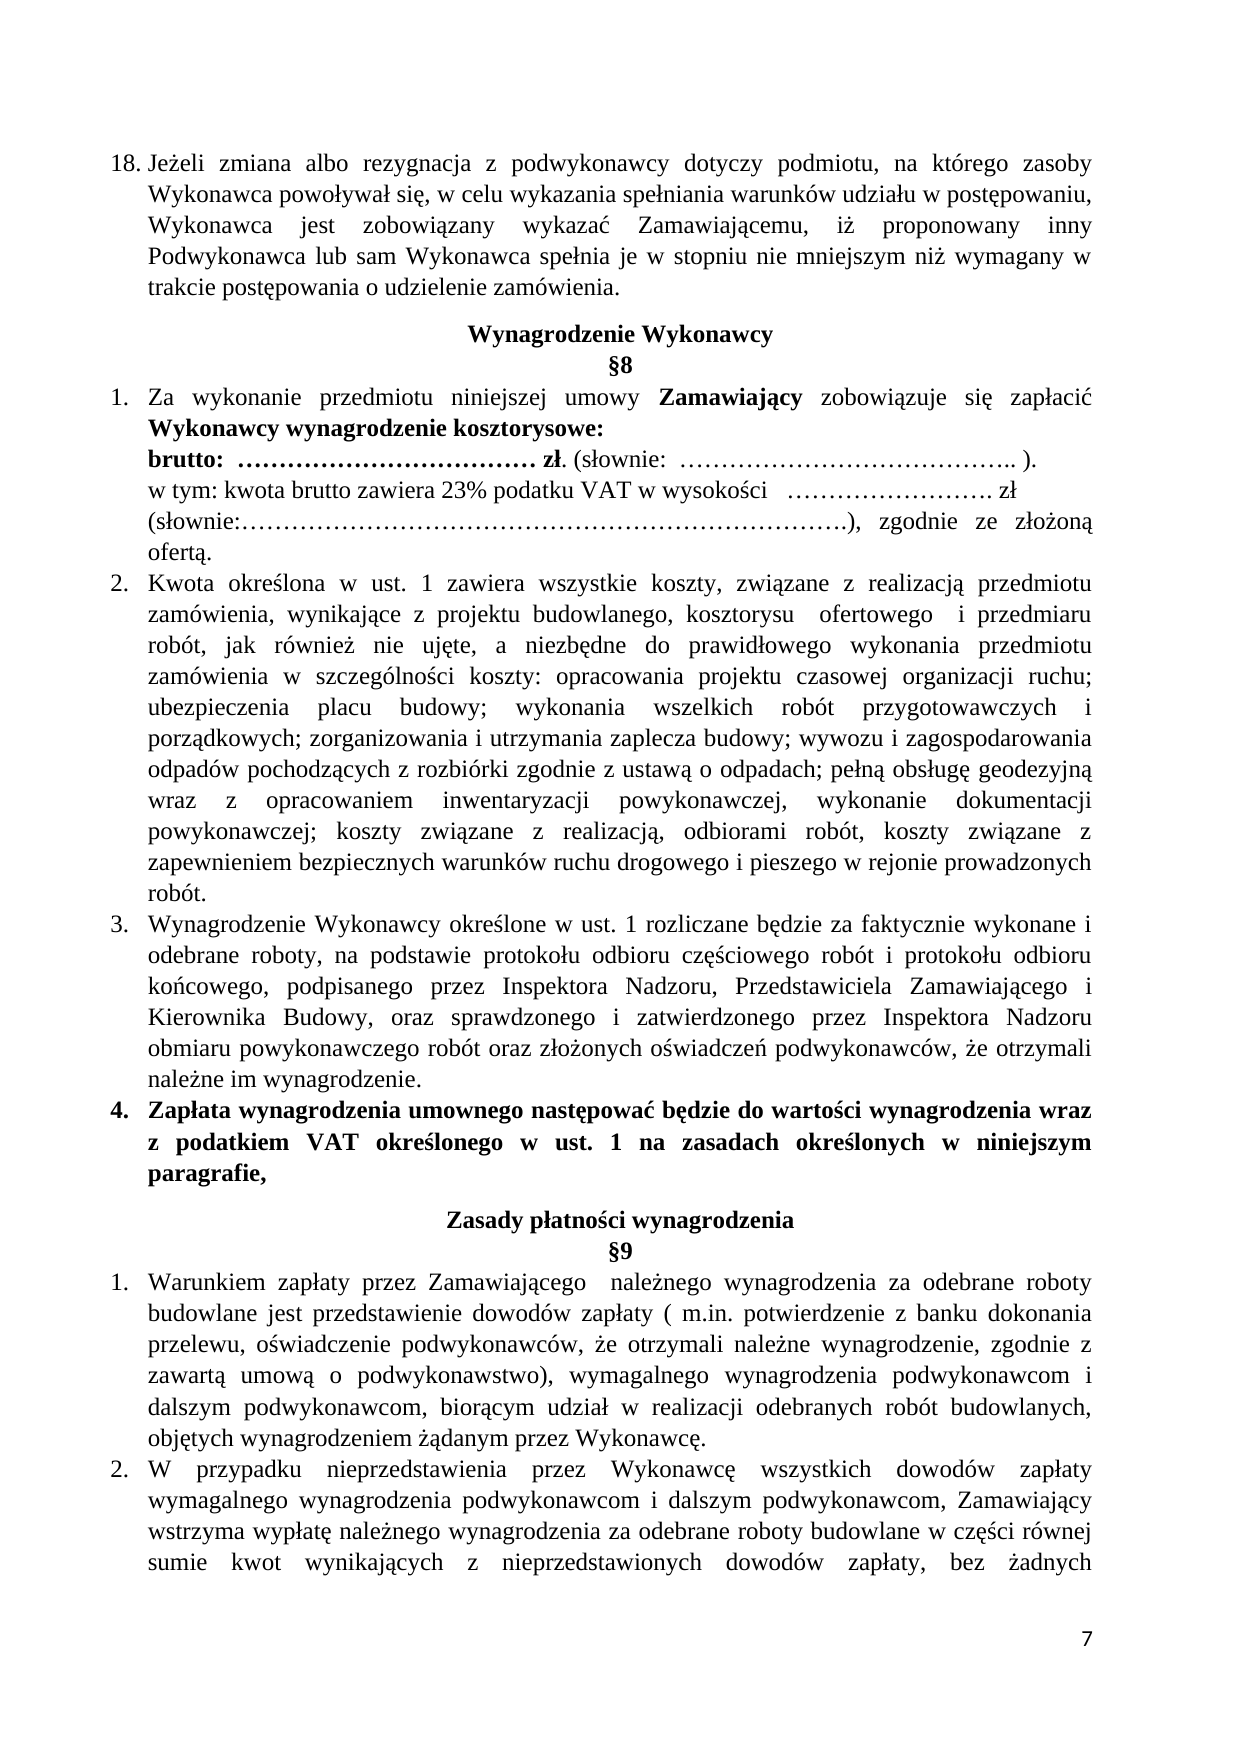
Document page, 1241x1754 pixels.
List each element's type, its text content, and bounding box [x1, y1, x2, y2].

list Kwota określona w ust. 1 zawiera wszystkie koszty, związane z realizacją przedmiotu zamówienia, wynikające z projektu budowlanego, kosztorysu ofertowego i przedmiaru robót, jak również nie ujęte, a niezbędne do prawidłowego wykonania przedmiotu zamówienia w szczególności koszty: opracowania projektu czasowej organizacji ruchu; ubezpieczenia placu budowy; wykonania wszelkich robót przygotowawczych i porządkowych; zorganizowania i utrzymania zaplecza budowy; wywozu i zagospodarowania odpadów pochodzących z rozbiórki zgodnie z ustawą o odpadach; pełną obsługę geodezyjną wraz z opracowaniem inwentaryzacji powykonawczej, wykonanie dokumentacji powykonawczej; koszty związane z realizacją, odbiorami robót, koszty związane z zapewnieniem bezpiecznych warunków ruchu drogowego i pieszego w rejonie prowadzonych robót. [110, 568, 1093, 907]
text §9 [148, 1236, 1093, 1265]
list w tym: kwota brutto zawiera 23% podatku VAT w wysokości ……………………. zł [148, 475, 1093, 503]
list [110, 1454, 1093, 1576]
list Warunkiem zapłaty przez Zamawiającego należnego wynagrodzenia za odebrane roboty budowlane jest przedstawienie dowodów zapłaty ( m.in. potwierdzenie z banku dokonania przelewu, oświadczenie podwykonawców, że otrzymali należne wynagrodzenie, zgodnie z zawartą umową o podwykonawstwo), wymagalnego wynagrodzenia podwykonawcom i dalszym podwykonawcom, biorącym udział w realizacji odebranych robót budowlanych, objętych wynagrodzeniem żądanym przez Wykonawcę. [110, 1267, 1093, 1451]
list brutto: ……………………………… zł. (słownie: ………………………………….. ). [148, 444, 1093, 472]
text Zasady płatności wynagrodzenia [148, 1205, 1093, 1234]
list Wynagrodzenie Wykonawcy określone w ust. 1 rozliczane będzie za faktycznie wykonane i odebrane roboty, na podstawie protokołu odbioru częściowego robót i protokołu odbioru końcowego, podpisanego przez Inspektora Nadzoru, Przedstawiciela Zamawiającego i Kierownika Budowy, oraz sprawdzonego i zatwierdzonego przez Inspektora Nadzoru obmiaru powykonawczego robót oraz złożonych oświadczeń podwykonawców, że otrzymali należne im wynagrodzenie. [110, 909, 1093, 1093]
list Zapłata wynagrodzenia umownego następować będzie do wartości wynagrodzenia wraz z podatkiem VAT określonego w ust. 1 na zasadach określonych w niniejszym paragrafie, [110, 1096, 1093, 1186]
text §8 [148, 351, 1093, 379]
text Wynagrodzenie Wykonawcy [148, 319, 1093, 348]
list Jeżeli zmiana albo rezygnacja z podwykonawcy dotyczy podmiotu, na którego zasoby Wykonawca powoływał się, w celu wykazania spełniania warunków udziału w postępowaniu, Wykonawca jest zobowiązany wykazać Zamawiającemu, iż proponowany inny Podwykonawca lub sam Wykonawca spełnia je w stopniu nie mniejszym niż wymagany w trakcie postępowania o udzielenie zamówienia. [110, 148, 1093, 301]
list Za wykonanie przedmiotu niniejszej umowy Zamawiający zobowiązuje się zapłacić Wykonawcy wynagrodzenie kosztorysowe: [110, 382, 1093, 441]
list (słownie:……………………………………………………………….), zgodnie ze złożoną ofertą. [148, 506, 1093, 566]
